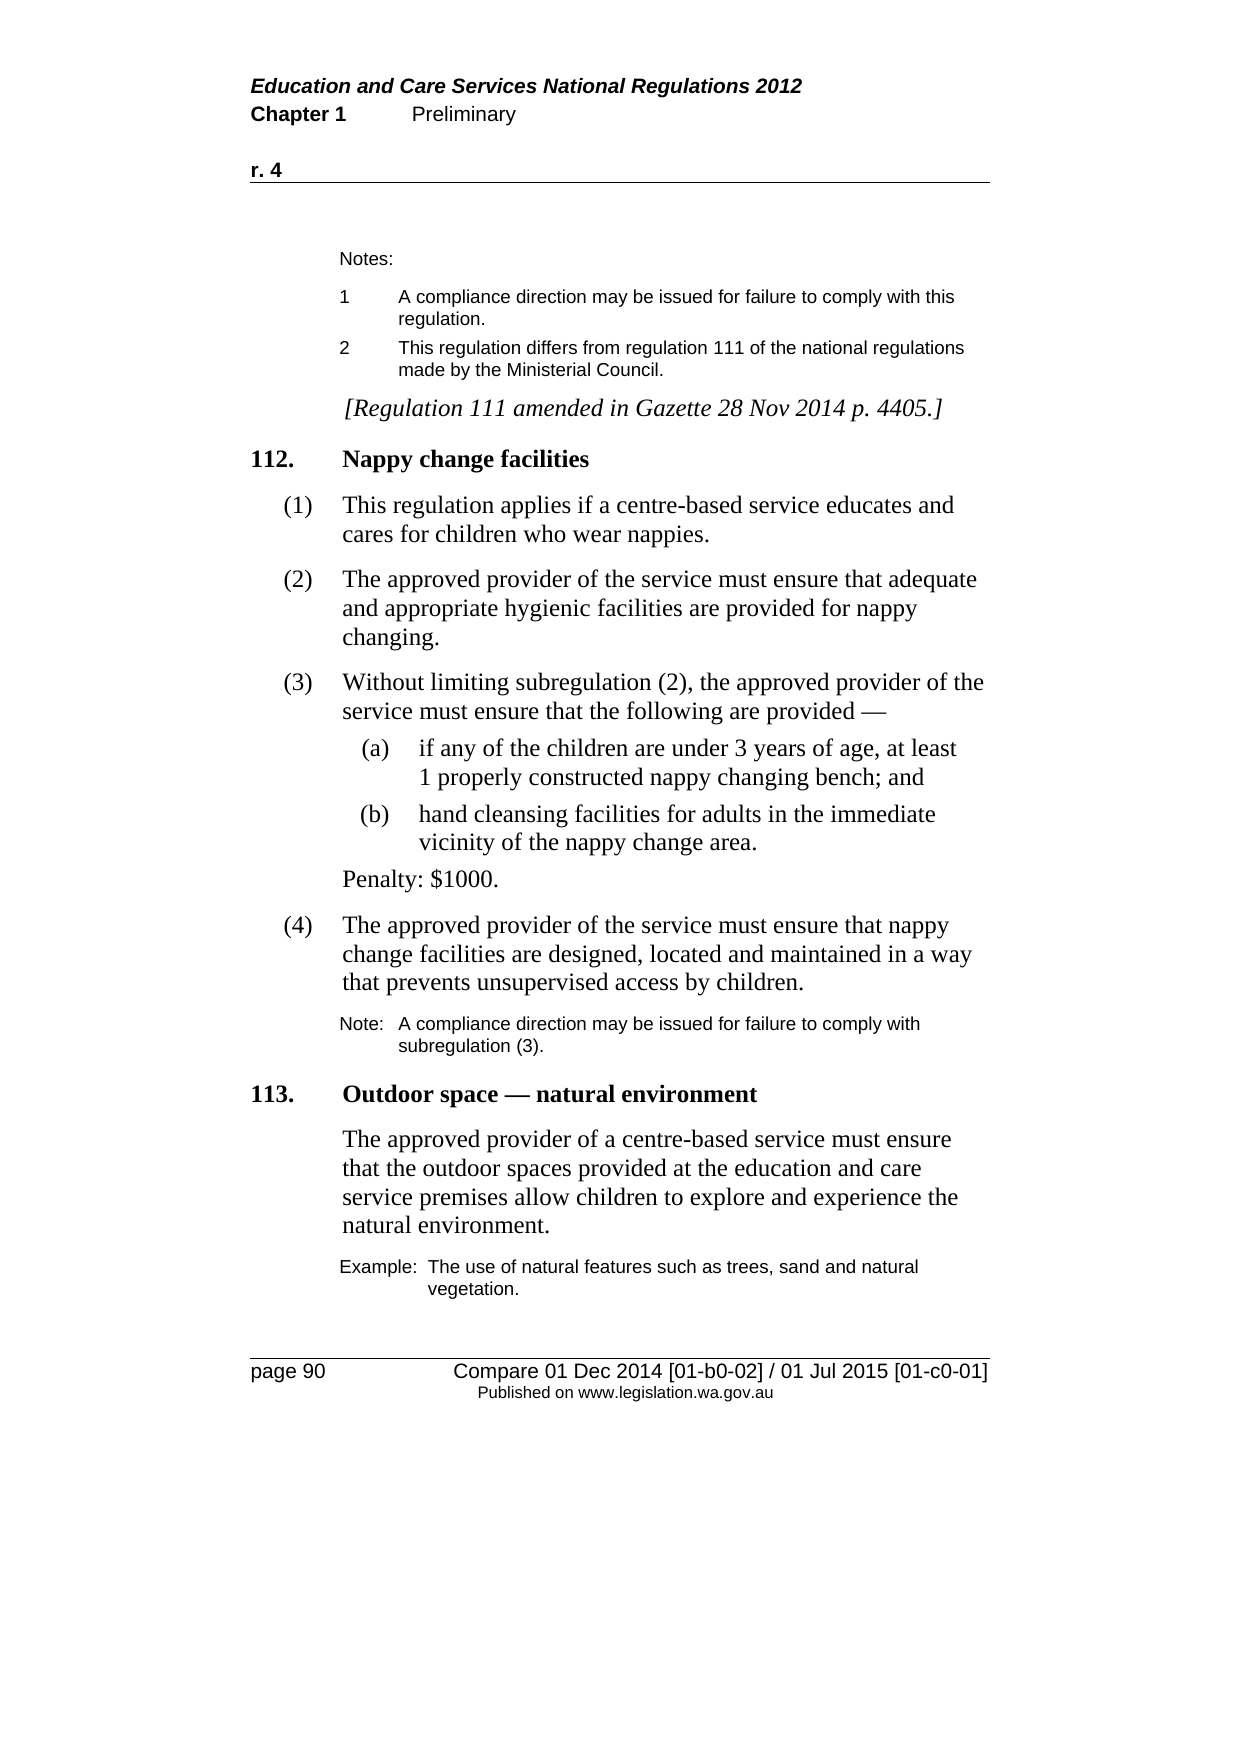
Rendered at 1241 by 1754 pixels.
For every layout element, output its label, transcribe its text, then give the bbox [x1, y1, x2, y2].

text (1) This regulation applies if a centre-based service educates and cares for children who wear nappies. [250, 490, 990, 547]
text 1 A compliance direction may be issued for failure to comply with this regulation. [250, 286, 990, 329]
text [Regulation 111 amended in Gazette 28 Nov 2014 p. 4405.] [250, 393, 990, 422]
text (3) Without limiting subregulation (2), the approved provider of the service must ensure that the following are provided — [250, 667, 990, 724]
text (4) The approved provider of the service must ensure that nappy change facilities are designed, located and maintained in a way that prevents unsupervised access by children. [250, 910, 990, 996]
subtitle 112. Nappy change facilities [250, 444, 990, 473]
text 2 This regulation differs from regulation 111 of the national regulations made by the Ministerial Council. [250, 337, 990, 380]
text (b) hand cleansing facilities for adults in the immediate vicinity of the nappy change area. [250, 799, 990, 856]
text Penalty: $1000. [250, 864, 990, 893]
text Example: The use of natural features such as trees, sand and natural vegetation. [250, 1256, 990, 1299]
text (2) The approved provider of the service must ensure that adequate and appropriate hygienic facilities are provided for nappy changing. [250, 564, 990, 650]
text The approved provider of a centre-based service must ensure that the outdoor spaces provided at the education and care service premises allow children to explore and experience the natural environment. [250, 1124, 990, 1239]
text (a) if any of the children are under 3 years of age, at least 1 properly constructed nappy changing bench; and [250, 733, 990, 790]
subtitle 113. Outdoor space — natural environment [250, 1079, 990, 1108]
text Note: A compliance direction may be issued for failure to comply with subregulation (3). [250, 1013, 990, 1056]
text Notes: [250, 247, 990, 269]
